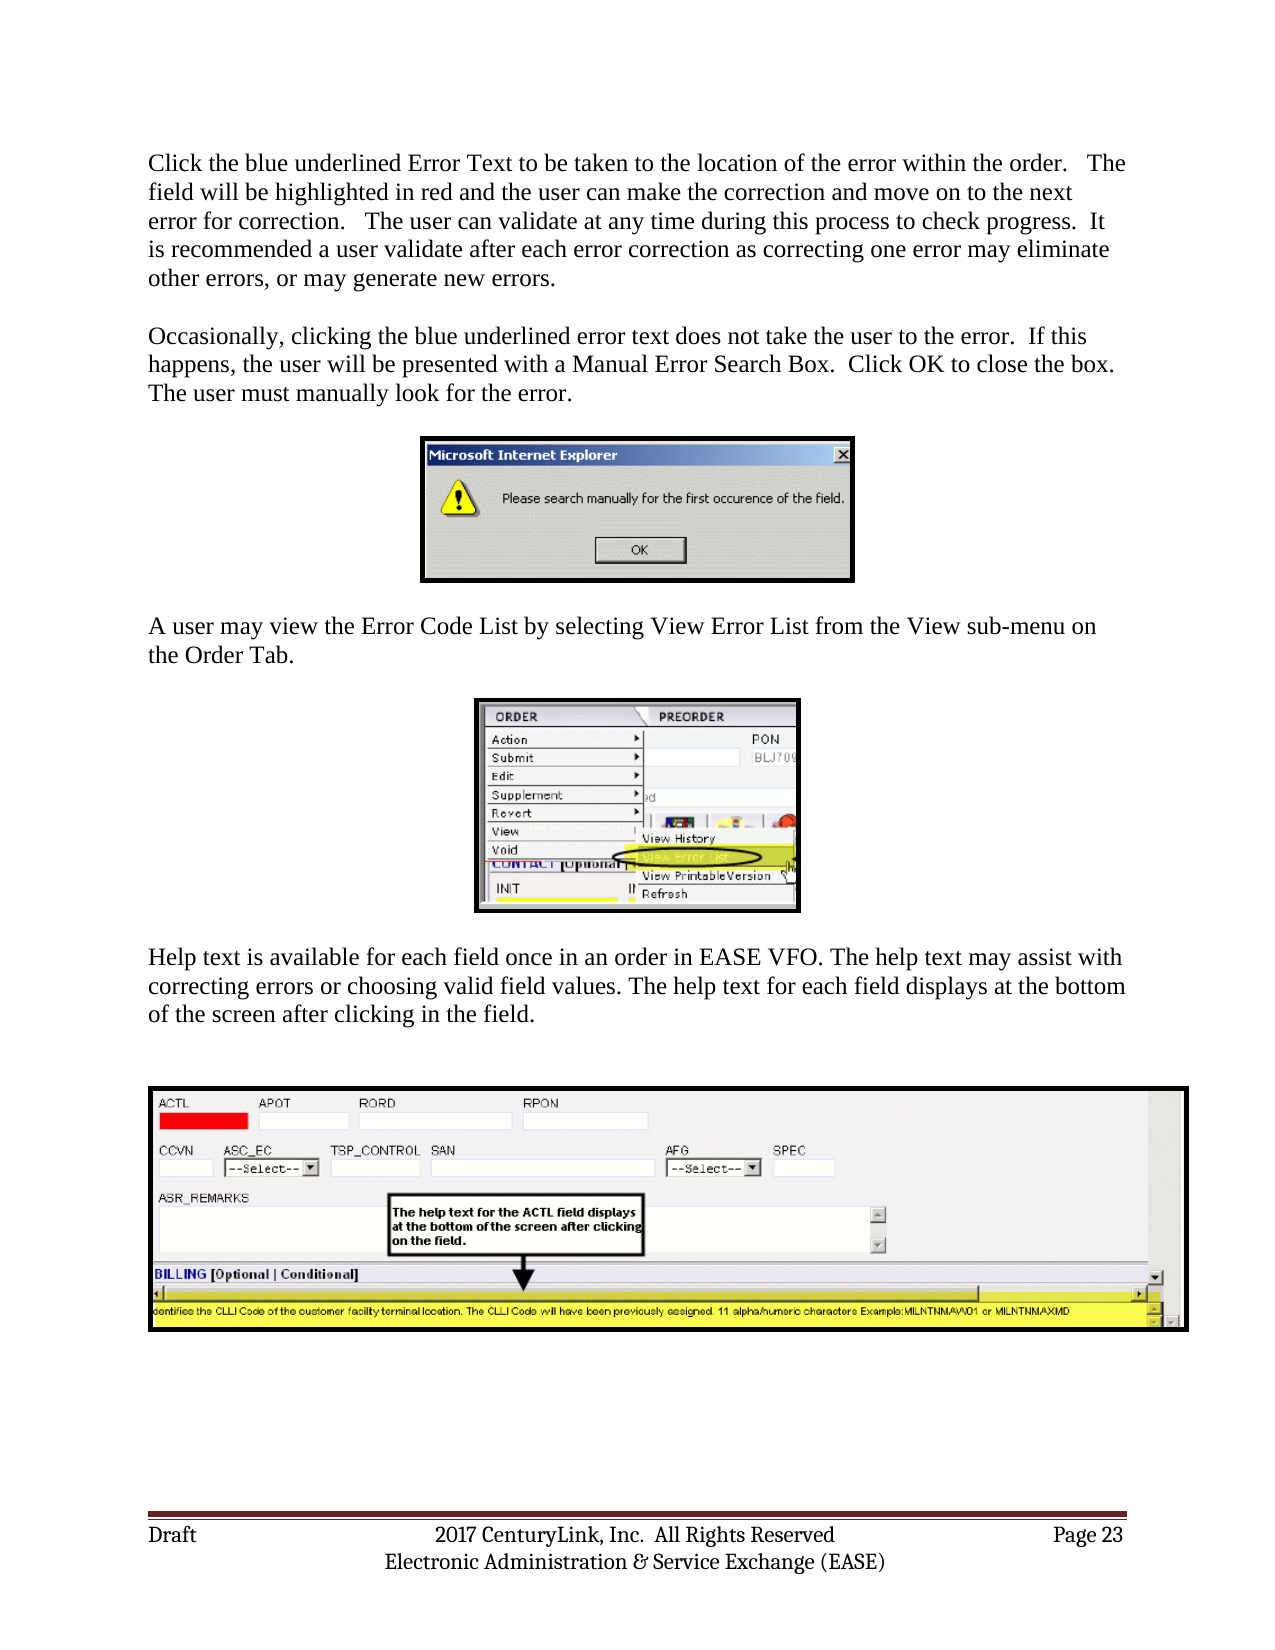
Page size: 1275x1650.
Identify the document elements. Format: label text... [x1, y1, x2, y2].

picture [479, 702, 796, 909]
text A user may view the Error Code List by selecting View Error List from the View sub-menu on the Order Tab. [148, 611, 1127, 669]
picture [425, 441, 850, 578]
text Click the blue underlined Error Text to be taken to the location of the error within the order. The field will be highlighted in red and the user can make the correction and move on to the next error for correction. The user can validate at any time during this process to check progress. It is recommended a user validate after each error correction as correcting one error may eliminate other errors, or may generate new errors. [148, 148, 1127, 292]
picture [153, 1091, 1184, 1327]
text Help text is available for each field once in an order in EASE VFO. The help text may assist with correcting errors or choosing valid field values. The help text for each field displays at the bottom of the screen after clicking in the field. [148, 942, 1127, 1028]
text Occasionally, clicking the blue underlined error text does not take the user to the error. If this happens, the user will be presented with a Manual Error Search Box. Click OK to close the box. The user must manually look for the error. [148, 321, 1127, 407]
